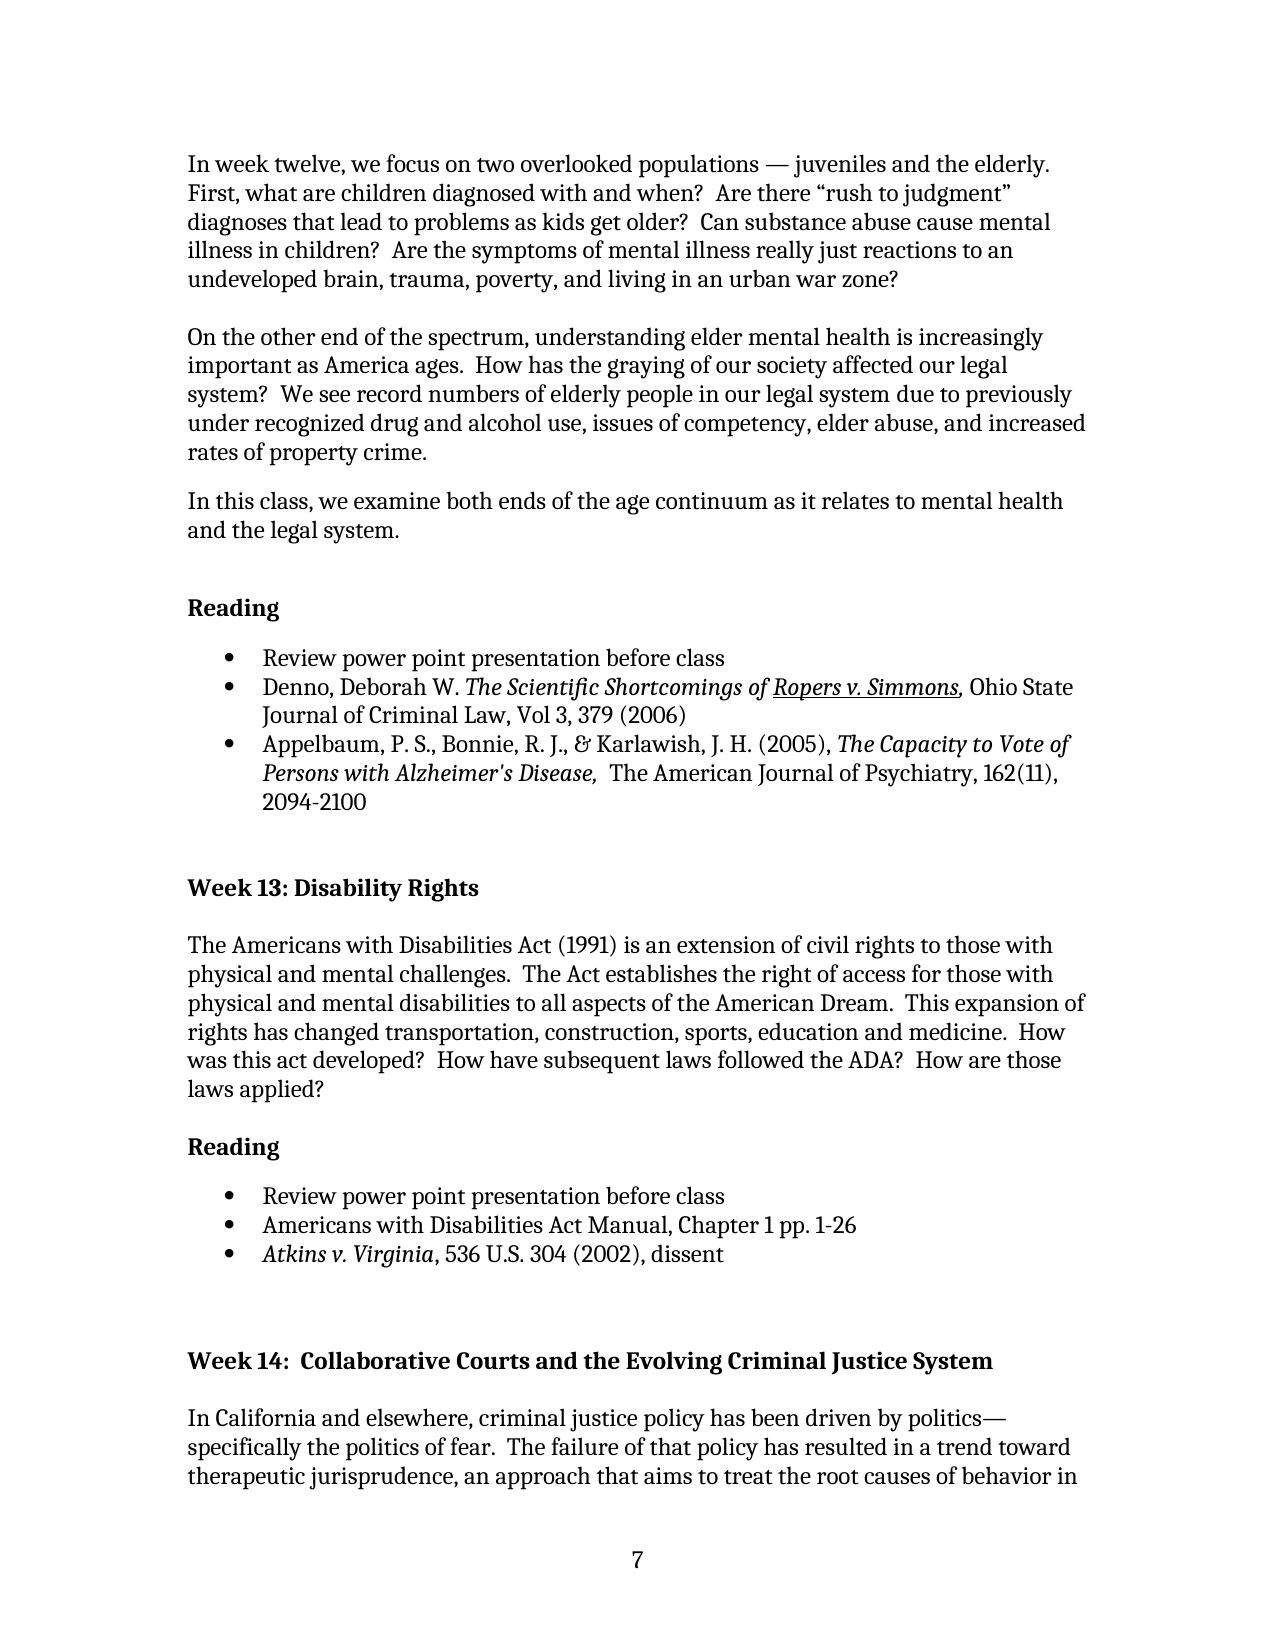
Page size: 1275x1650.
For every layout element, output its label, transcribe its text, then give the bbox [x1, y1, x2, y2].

text On the other end of the spectrum, understanding elder mental health is increasingly important as America ages. How has the graying of our society affected our legal system? We see record numbers of elderly people in our legal system due to previously under recognized drug and alcohol use, issues of competency, elder abuse, and increased rates of property crime. [187, 322, 1087, 466]
text In this class, we examine both ends of the age continuum as it relates to mental health and the legal system. [187, 487, 1087, 544]
text Week 13: Disability Rights [187, 874, 1087, 902]
text Reading [187, 1132, 1087, 1161]
text In week twelve, we focus on two overlooked populations — juveniles and the elderly. First, what are children diagnosed with and when? Are there “rush to judgment” diagnoses that lead to problems as kids get older? Can substance abuse cause mental illness in children? Are the symptoms of mental illness really just reactions to an undeveloped brain, trauma, poverty, and living in an urban war zone? [187, 150, 1087, 294]
text Reading [187, 594, 1087, 623]
list Appelbaum, P. S., Bonnie, R. J., & Karlawish, J. H. (2005), The Capacity to Vote of Persons with Alzheimer's Disease, The American Journal of Psychiatry, 162(11), 2094-2100 [225, 730, 1087, 816]
list Review power point presentation before class [225, 1182, 1087, 1211]
list Review power point presentation before class [225, 644, 1087, 672]
list Denno, Deborah W. The Scientific Shortcomings of Ropers v. Simmons, Ohio State Journal of Criminal Law, Vol 3, 379 (2006) [225, 672, 1087, 730]
list Atkins v. Virginia, 536 U.S. 304 (2002), dissent [225, 1239, 1087, 1268]
list Americans with Disabilities Act Manual, Chapter 1 pp. 1-26 [225, 1211, 1087, 1239]
text The Americans with Disabilities Act (1991) is an extension of civil rights to those with physical and mental challenges. The Act establishes the right of access for those with physical and mental disabilities to all aspects of the American Dream. This expansion of rights has changed transportation, construction, sports, education and medicine. How was this act developed? How have subsequent laws followed the ADA? How are those laws applied? [187, 931, 1087, 1104]
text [187, 1404, 1087, 1490]
text Week 14: Collaborative Courts and the Evolving Criminal Justice System [187, 1347, 1087, 1375]
